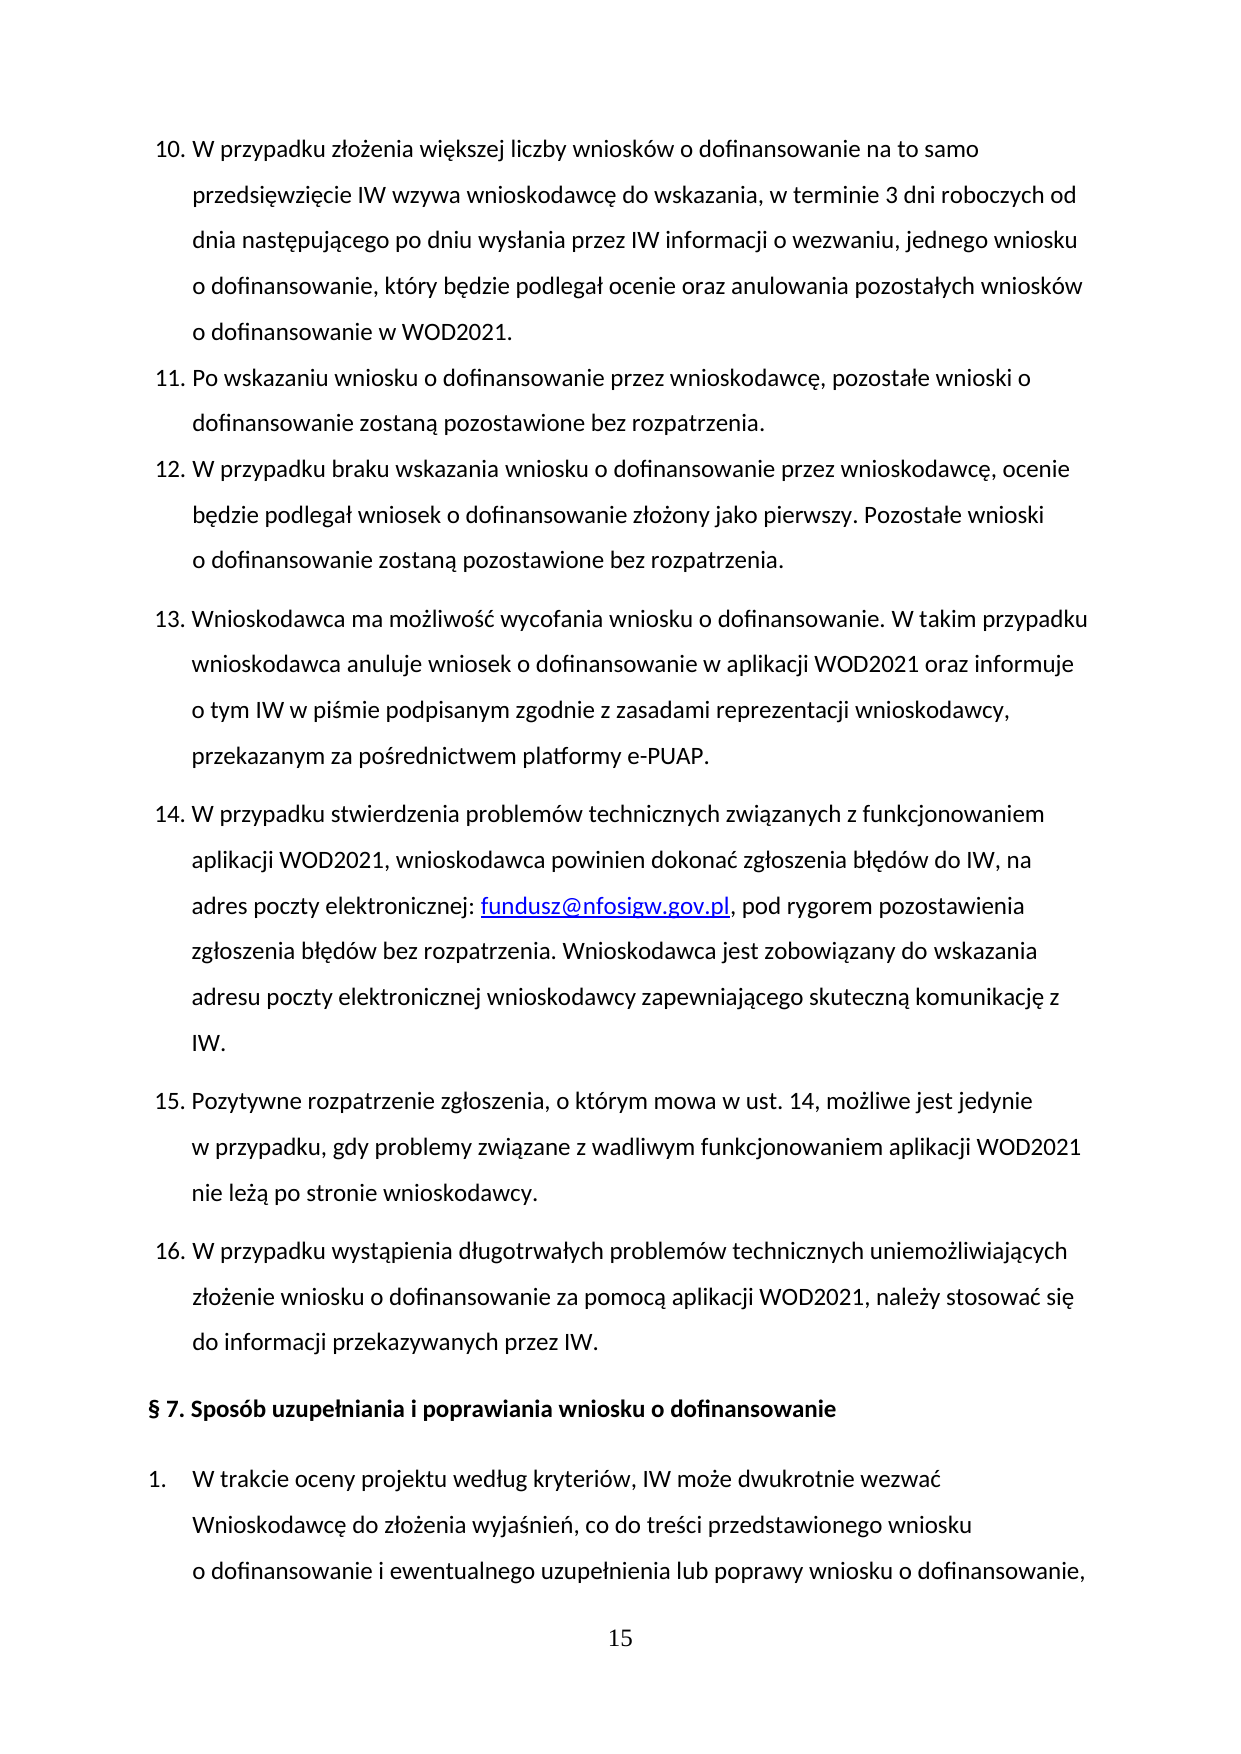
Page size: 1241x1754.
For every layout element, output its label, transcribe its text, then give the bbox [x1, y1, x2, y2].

list W przypadku stwierdzenia problemów technicznych związanych z funkcjonowaniem aplikacji WOD2021, wnioskodawca powinien dokonać zgłoszenia błędów do IW, na adres poczty elektronicznej: fundusz@nfosigw.gov.pl, pod rygorem pozostawienia zgłoszenia błędów bez rozpatrzenia. Wnioskodawca jest zobowiązany do wskazania adresu poczty elektronicznej wnioskodawcy zapewniającego skuteczną komunikację z IW. [154, 798, 1092, 1057]
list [148, 1464, 1092, 1586]
list Po wskazaniu wniosku o dofinansowanie przez wnioskodawcę, pozostałe wnioski o dofinansowanie zostaną pozostawione bez rozpatrzenia. [154, 362, 1092, 438]
list Pozytywne rozpatrzenie zgłoszenia, o którym mowa w ust. 14, możliwe jest jedynie w przypadku, gdy problemy związane z wadliwym funkcjonowaniem aplikacji WOD2021 nie leżą po stronie wnioskodawcy. [154, 1085, 1092, 1207]
subtitle § 7. Sposób uzupełniania i poprawiania wniosku o dofinansowanie [148, 1393, 1092, 1423]
list Wnioskodawca ma możliwość wycofania wniosku o dofinansowanie. W takim przypadku wnioskodawca anuluje wniosek o dofinansowanie w aplikacji WOD2021 oraz informuje o tym IW w piśmie podpisanym zgodnie z zasadami reprezentacji wnioskodawcy, przekazanym za pośrednictwem platformy e-PUAP. [154, 603, 1092, 771]
list W przypadku braku wskazania wniosku o dofinansowanie przez wnioskodawcę, ocenie będzie podlegał wniosek o dofinansowanie złożony jako pierwszy. Pozostałe wnioski o dofinansowanie zostaną pozostawione bez rozpatrzenia. [154, 453, 1092, 575]
list W przypadku złożenia większej liczby wniosków o dofinansowanie na to samo przedsięwzięcie IW wzywa wnioskodawcę do wskazania, w terminie 3 dni roboczych od dnia następującego po dniu wysłania przez IW informacji o wezwaniu, jednego wniosku o dofinansowanie, który będzie podlegał ocenie oraz anulowania pozostałych wniosków o dofinansowanie w WOD2021. [154, 133, 1092, 347]
list W przypadku wystąpienia długotrwałych problemów technicznych uniemożliwiających złożenie wniosku o dofinansowanie za pomocą aplikacji WOD2021, należy stosować się do informacji przekazywanych przez IW. [154, 1235, 1092, 1357]
